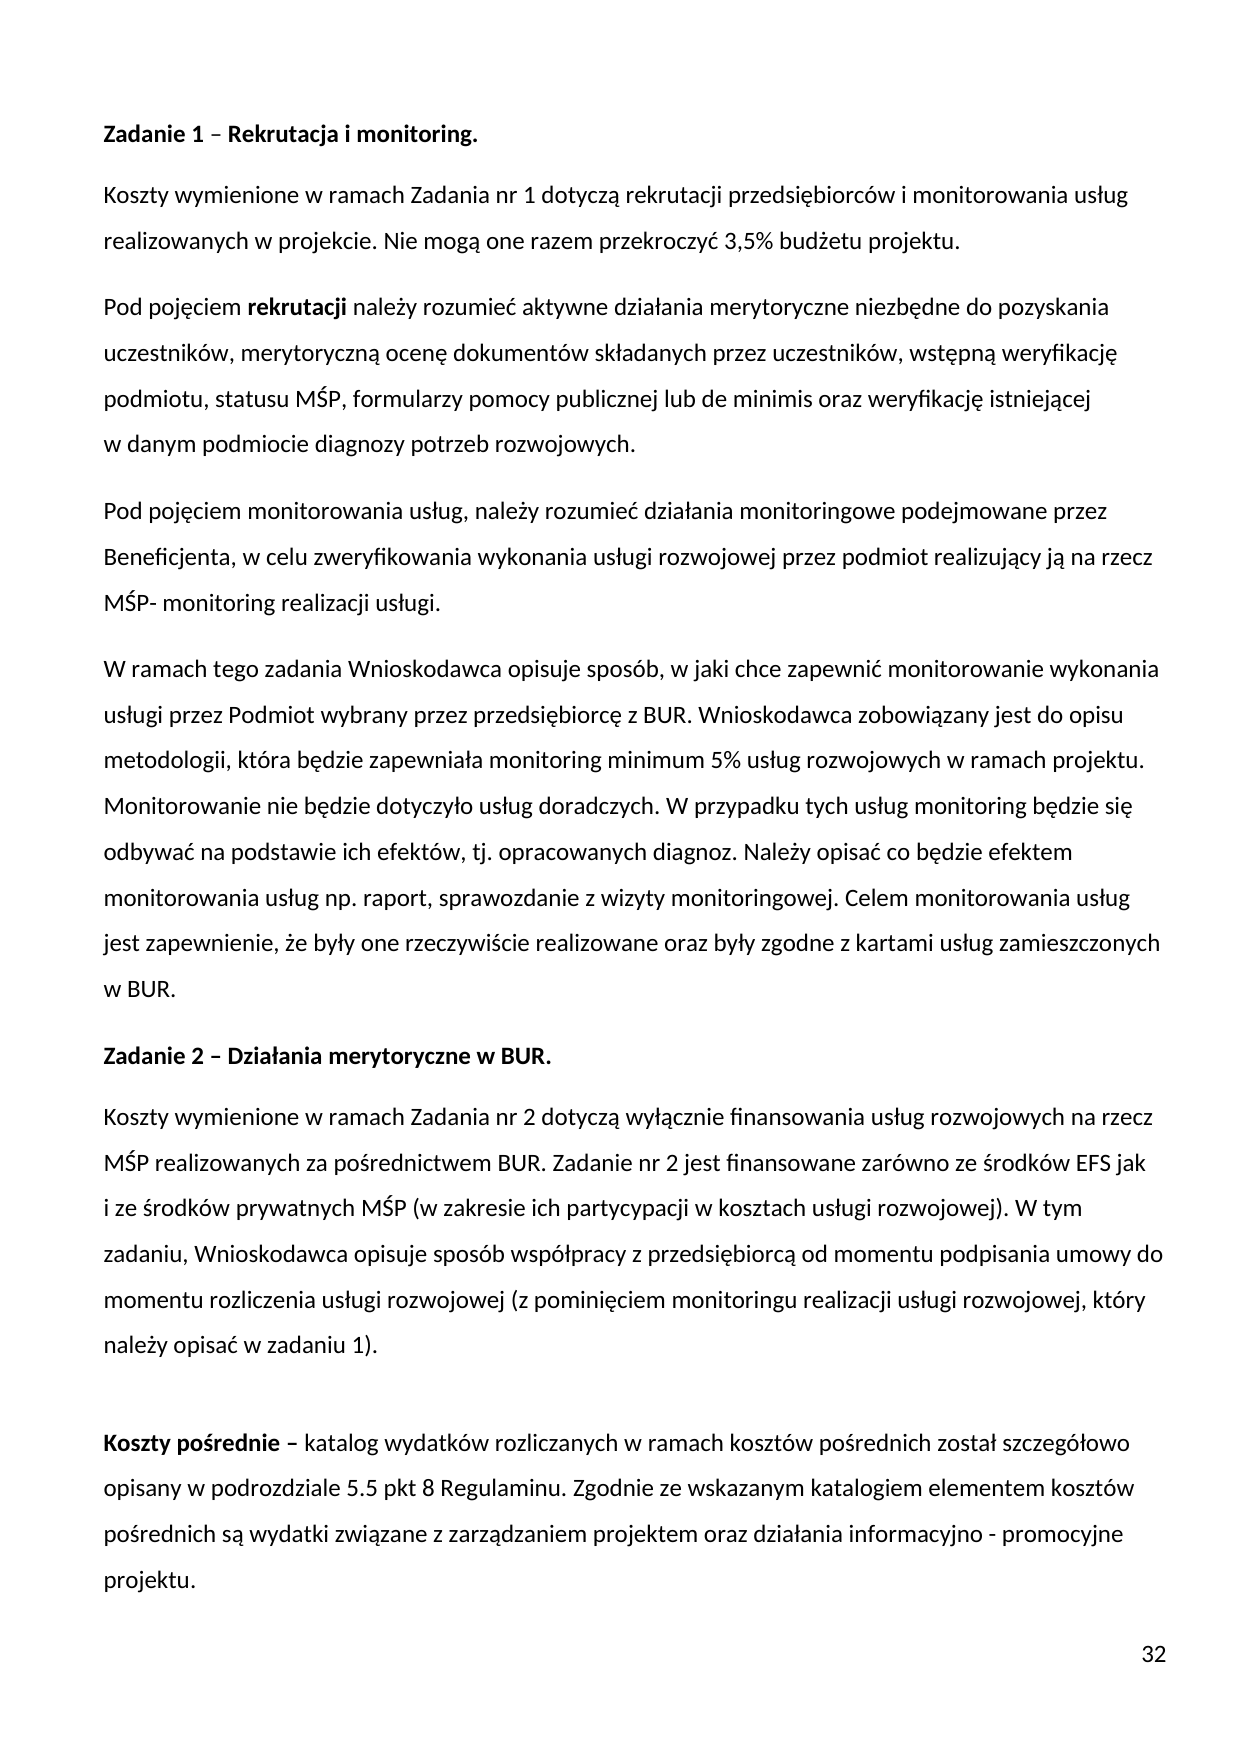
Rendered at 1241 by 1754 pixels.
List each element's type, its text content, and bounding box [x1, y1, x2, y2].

text W ramach tego zadania Wnioskodawca opisuje sposób, w jaki chce zapewnić monitorowanie wykonania usługi przez Podmiot wybrany przez przedsiębiorcę z BUR. Wnioskodawca zobowiązany jest do opisu metodologii, która będzie zapewniała monitoring minimum 5% usług rozwojowych w ramach projektu. Monitorowanie nie będzie dotyczyło usług doradczych. W przypadku tych usług monitoring będzie się odbywać na podstawie ich efektów, tj. opracowanych diagnoz. Należy opisać co będzie efektem monitorowania usług np. raport, sprawozdanie z wizyty monitoringowej. Celem monitorowania usług jest zapewnienie, że były one rzeczywiście realizowane oraz były zgodne z kartami usług zamieszczonych w BUR. [103, 653, 1166, 1004]
text Zadanie 2 – Działania merytoryczne w BUR. [103, 1040, 1166, 1070]
text Zadanie 1 – Rekrutacja i monitoring. [103, 118, 1166, 149]
text Koszty wymienione w ramach Zadania nr 2 dotyczą wyłącznie finansowania usług rozwojowych na rzecz MŚP realizowanych za pośrednictwem BUR. Zadanie nr 2 jest finansowane zarówno ze środków EFS jak i ze środków prywatnych MŚP (w zakresie ich partycypacji w kosztach usługi rozwojowej). W tym zadaniu, Wnioskodawca opisuje sposób współpracy z przedsiębiorcą od momentu podpisania umowy do momentu rozliczenia usługi rozwojowej (z pominięciem monitoringu realizacji usługi rozwojowej, który należy opisać w zadaniu 1). [103, 1101, 1166, 1360]
text Pod pojęciem monitorowania usług, należy rozumieć działania monitoringowe podejmowane przez Beneficjenta, w celu zweryfikowania wykonania usługi rozwojowej przez podmiot realizujący ją na rzecz MŚP- monitoring realizacji usługi. [103, 495, 1166, 617]
text Koszty pośrednie – katalog wydatków rozliczanych w ramach kosztów pośrednich został szczegółowo opisany w podrozdziale 5.5 pkt 8 Regulaminu. Zgodnie ze wskazanym katalogiem elementem kosztów pośrednich są wydatki związane z zarządzaniem projektem oraz działania informacyjno - promocyjne projektu. [103, 1427, 1166, 1594]
text Pod pojęciem rekrutacji należy rozumieć aktywne działania merytoryczne niezbędne do pozyskania uczestników, merytoryczną ocenę dokumentów składanych przez uczestników, wstępną weryfikację podmiotu, statusu MŚP, formularzy pomocy publicznej lub de minimis oraz weryfikację istniejącej w danym podmiocie diagnozy potrzeb rozwojowych. [103, 291, 1166, 459]
text Koszty wymienione w ramach Zadania nr 1 dotyczą rekrutacji przedsiębiorców i monitorowania usług realizowanych w projekcie. Nie mogą one razem przekroczyć 3,5% budżetu projektu. [103, 179, 1166, 255]
